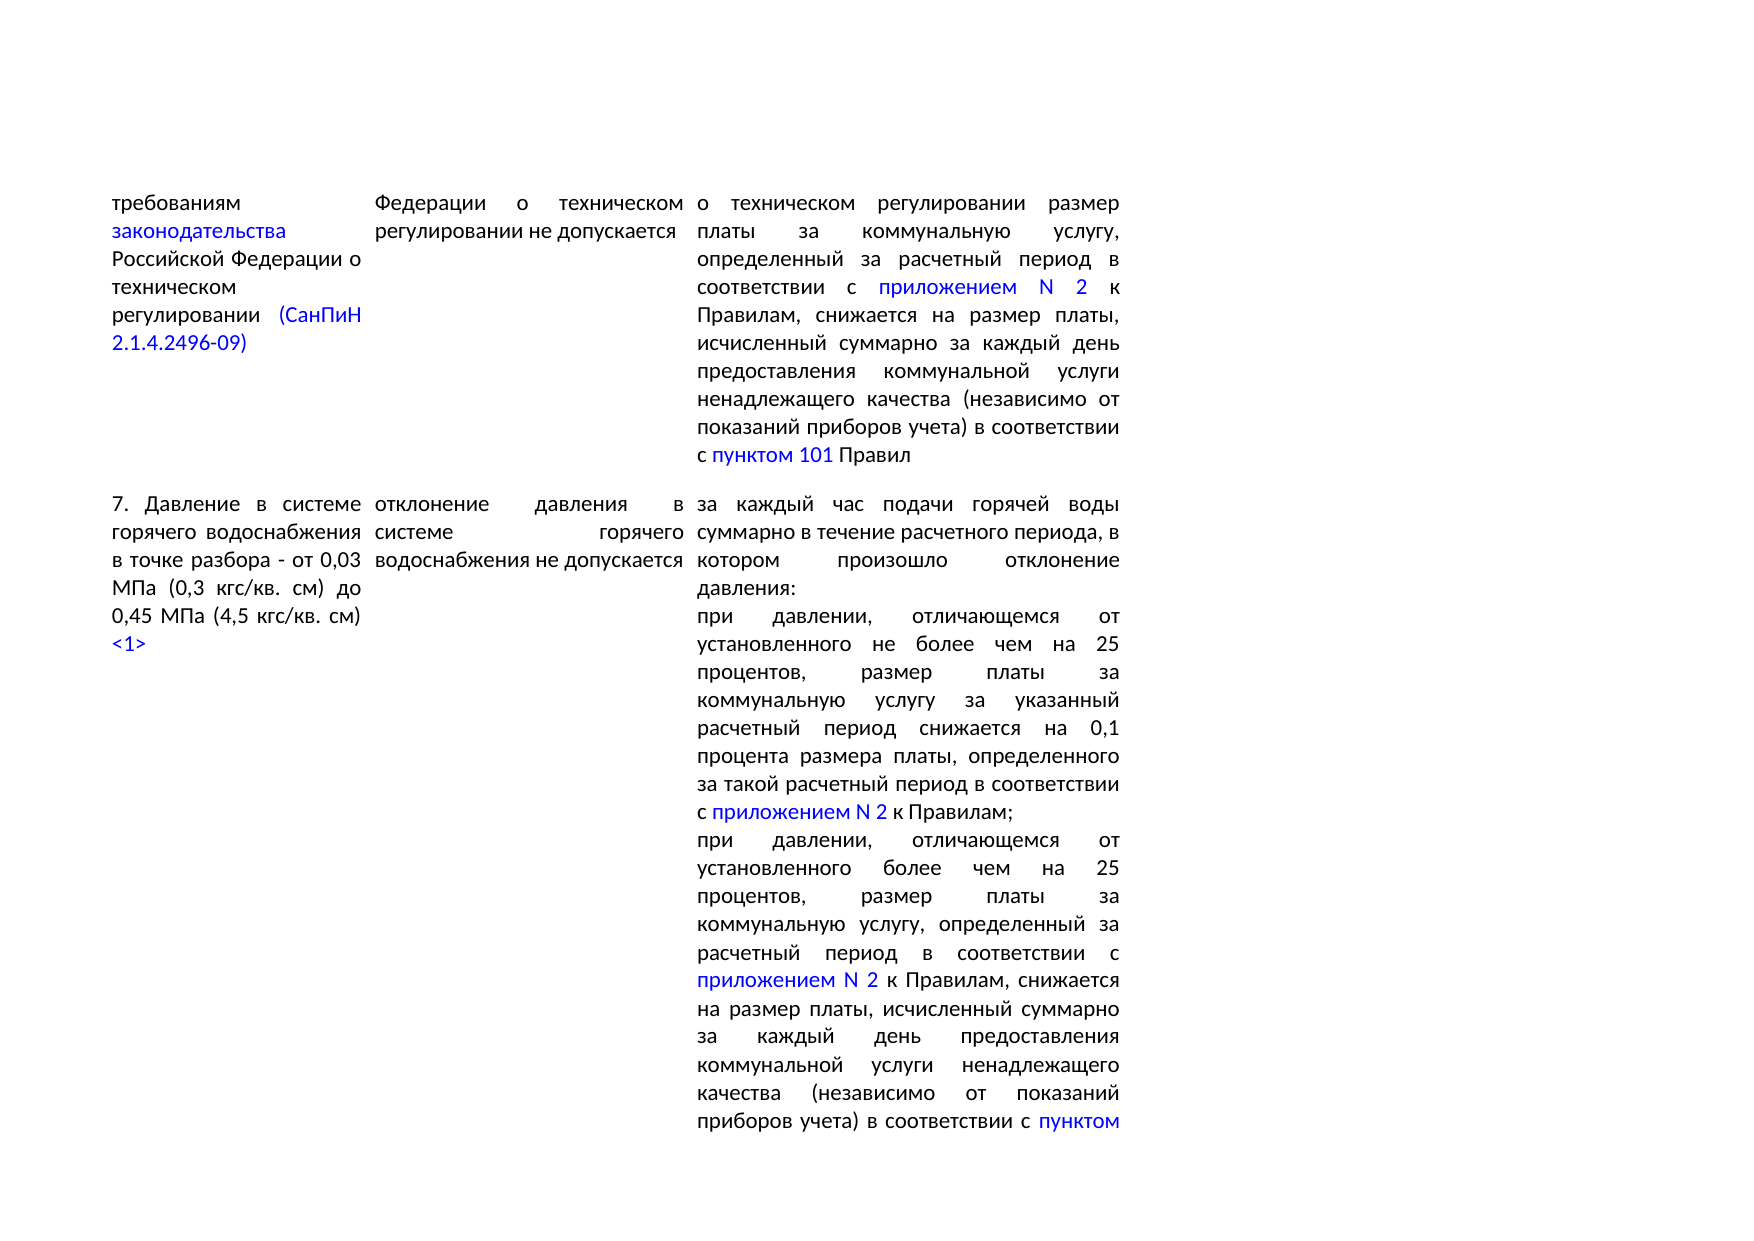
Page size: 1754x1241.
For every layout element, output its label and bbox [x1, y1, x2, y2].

table_cell [368, 177, 690, 479]
table_cell [690, 177, 1127, 479]
table_cell [105, 177, 368, 479]
table_cell [368, 479, 690, 1144]
table_cell [690, 479, 1127, 1144]
table_cell [105, 479, 368, 1144]
